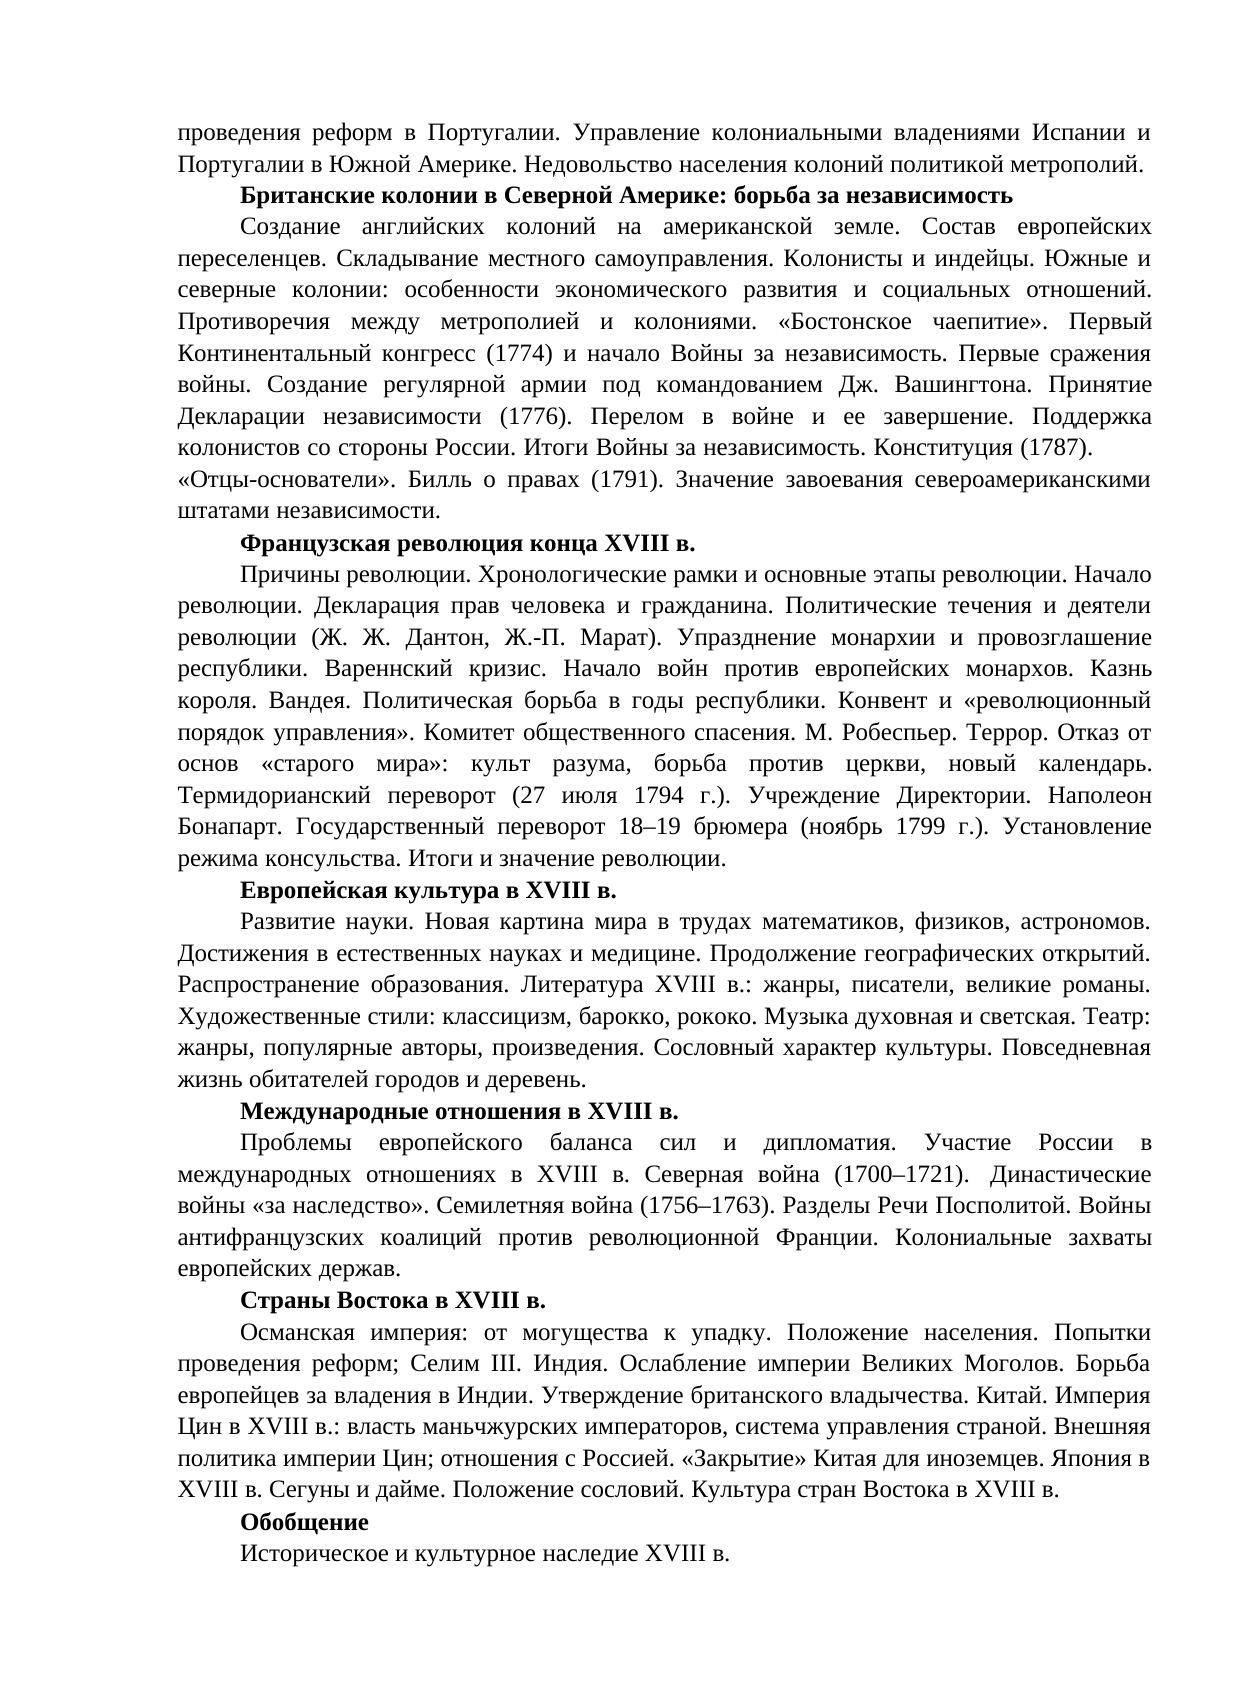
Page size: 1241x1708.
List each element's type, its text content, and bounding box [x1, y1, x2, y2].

subtitle Британские колонии в Северной Америке: борьба за независимость [240, 180, 1163, 209]
text Историческое и культурное наследие XVIII в. [240, 1538, 1163, 1567]
text Проблемы европейского баланса сил и дипломатия. Участие России в международных отношениях в XVIII в. Северная война (1700–1721). Династические войны «за наследство». Семилетняя война (1756–1763). Разделы Речи Посполитой. Войны антифранцузских коалиций против революционной Франции. Колониальные захваты европейских держав. [177, 1127, 1152, 1282]
text проведения реформ в Португалии. Управление колониальными владениями Испании и Португалии в Южной Америке. Недовольство населения колоний политикой метрополий. [177, 117, 1151, 177]
subtitle Международные отношения в XVIII в. [240, 1096, 1163, 1125]
subtitle Обобщение [240, 1507, 1163, 1535]
text Османская империя: от могущества к упадку. Положение населения. Попытки проведения реформ; Селим III. Индия. Ослабление империи Великих Моголов. Борьба европейцев за владения в Индии. Утверждение британского владычества. Китай. Империя Цин в XVIII в.: власть маньчжурских императоров, система управления страной. Внешняя политика империи Цин; отношения с Россией. «Закрытие» Китая для иноземцев. Япония в XVIII в. Сегуны и дайме. Положение сословий. Культура стран Востока в XVIII в. [177, 1317, 1152, 1503]
text Развитие науки. Новая картина мира в трудах математиков, физиков, астрономов. Достижения в естественных науках и медицине. Продолжение географических открытий. Распространение образования. Литература XVIII в.: жанры, писатели, великие романы. Художественные стили: классицизм, барокко, рококо. Музыка духовная и светская. Театр: жанры, популярные авторы, произведения. Сословный характер культуры. Повседневная жизнь обитателей городов и деревень. [177, 906, 1152, 1093]
text Причины революции. Хронологические рамки и основные этапы революции. Начало революции. Декларация прав человека и гражданина. Политические течения и деятели революции (Ж. Ж. Дантон, Ж.-П. Марат). Упразднение монархии и провозглашение республики. Вареннский кризис. Начало войн против европейских монархов. Казнь короля. Вандея. Политическая борьба в годы республики. Конвент и «революционный порядок управления». Комитет общественного спасения. М. Робеспьер. Террор. Отказ от основ «старого мира»: культ разума, борьба против церкви, новый календарь. Термидорианский переворот (27 июля 1794 г.). Учреждение Директории. Наполеон Бонапарт. Государственный переворот 18–19 брюмера (ноябрь 1799 г.). Установление режима консульства. Итоги и значение революции. [177, 559, 1152, 872]
text «Отцы-основатели». Билль о правах (1791). Значение завоевания североамериканскими штатами независимости. [177, 464, 1152, 524]
subtitle Европейская культура в XVIII в. [240, 875, 1163, 904]
subtitle Страны Востока в XVIII в. [240, 1286, 1163, 1314]
text Создание английских колоний на американской земле. Состав европейских переселенцев. Складывание местного самоуправления. Колонисты и индейцы. Южные и северные колонии: особенности экономического развития и социальных отношений. Противоречия между метрополией и колониями. «Бостонское чаепитие». Первый Континентальный конгресс (1774) и начало Войны за независимость. Первые сражения войны. Создание регулярной армии под командованием Дж. Вашингтона. Принятие Декларации независимости (1776). Перелом в войне и ее завершение. Поддержка колонистов со стороны России. Итоги Войны за независимость. Конституция (1787). [177, 211, 1152, 461]
subtitle Французская революция конца XVIII в. [240, 528, 1163, 556]
